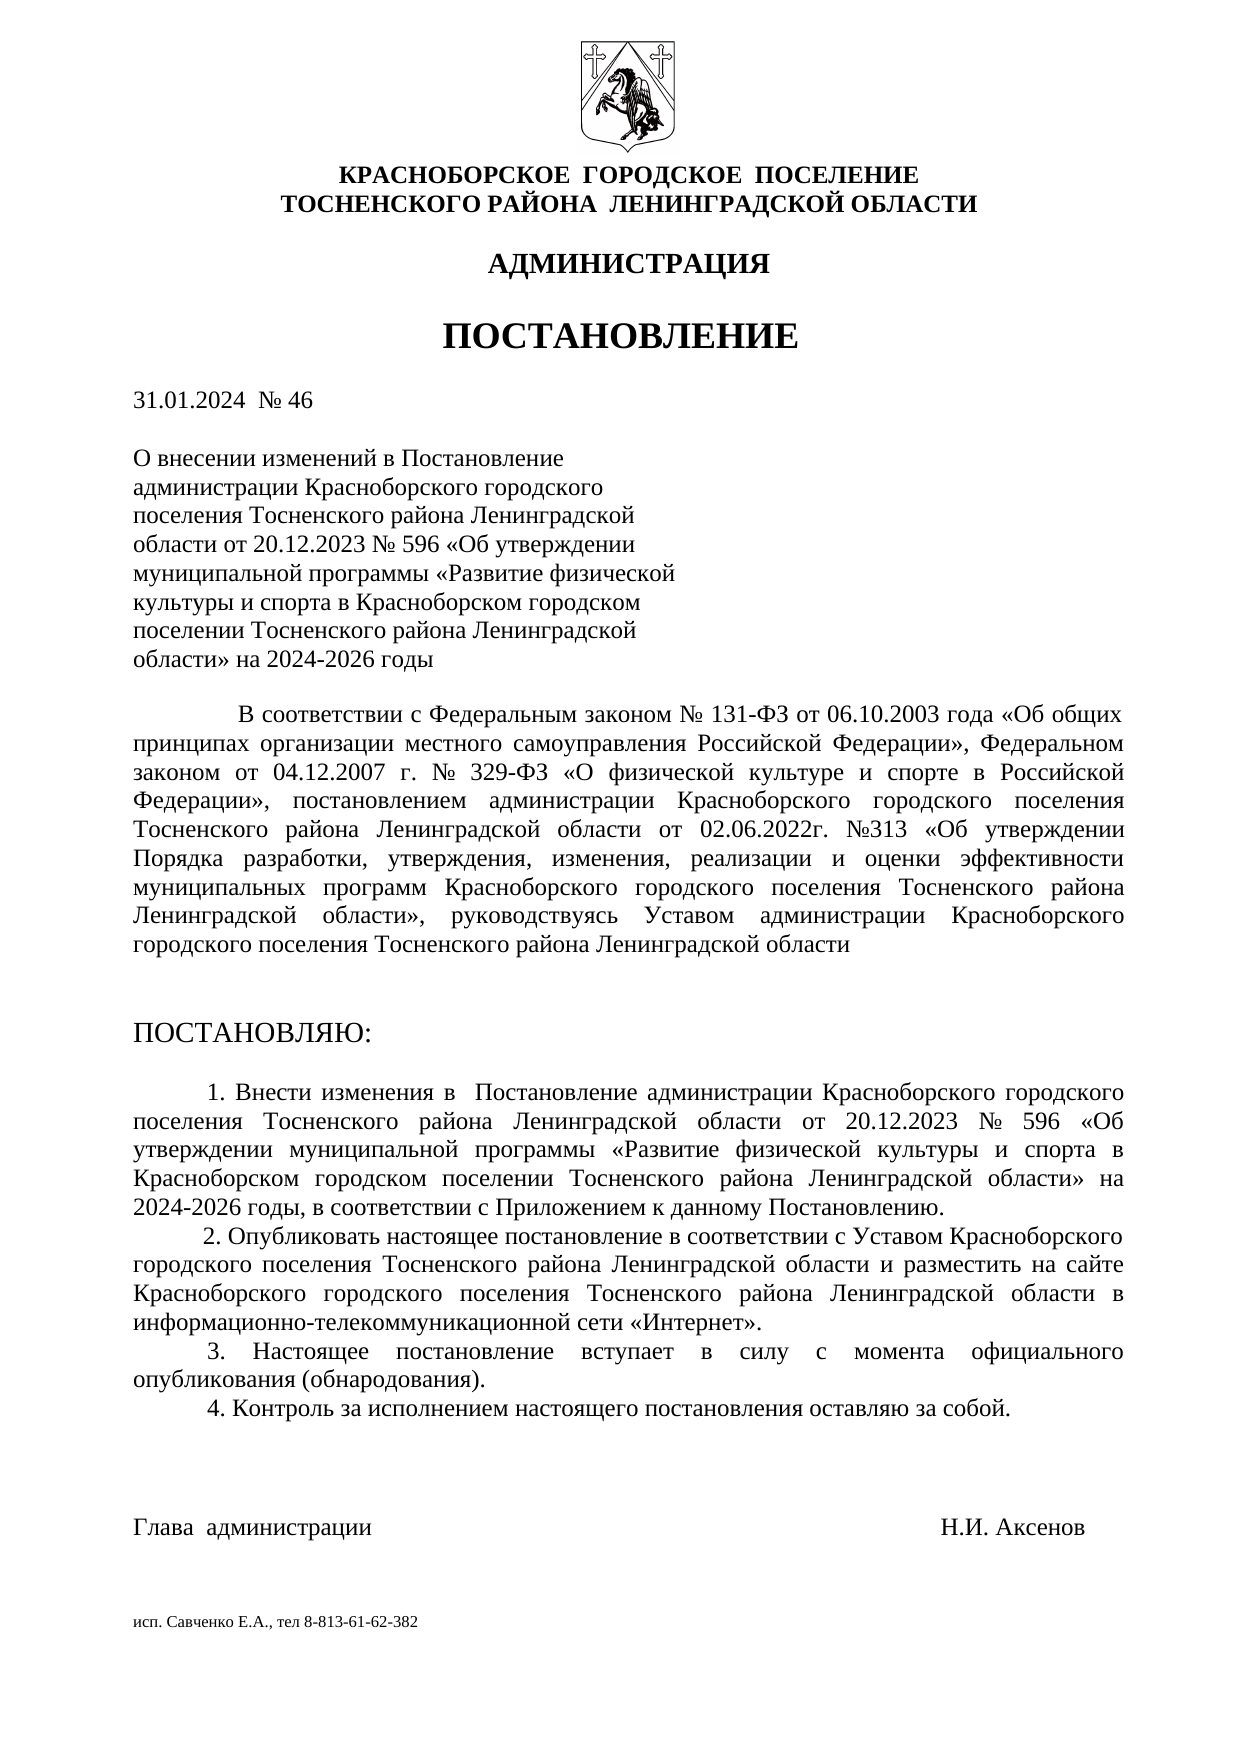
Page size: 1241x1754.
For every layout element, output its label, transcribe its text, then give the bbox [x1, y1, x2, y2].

text ПОСТАНОВЛЕНИЕ [133, 313, 1125, 357]
text области» на 2024-2026 годы [133, 644, 1125, 673]
text администрации Красноборского городского [133, 472, 1125, 500]
text 4. Контроль за исполнением настоящего постановления оставляю за собой. [133, 1393, 1125, 1422]
text В соответствии с Федеральным законом № 131-ФЗ от 06.10.2003 года «Об общих принципах организации местного самоуправления Российской Федерации», Федеральном законом от 04.12.2007 г. № 329-ФЗ «О физической культуре и спорте в Российской Федерации», постановлением администрации Красноборского городского поселения Тосненского района Ленинградской области от 02.06.2022г. №313 «Об утверждении Порядка разработки, утверждения, изменения, реализации и оценки эффективности муниципальных программ Красноборского городского поселения Тосненского района Ленинградской области», руководствуясь Уставом администрации Красноборского городского поселения Тосненского района Ленинградской области [133, 699, 1125, 958]
text поселении Тосненского района Ленинградской [133, 615, 1125, 644]
text 1. Внести изменения в Постановление администрации Красноборского городского поселения Тосненского района Ленинградской области от 20.12.2023 № 596 «Об утверждении муниципальной программы «Развитие физической культуры и спорта в Красноборском городском поселении Тосненского района Ленинградской области» на 2024-2026 годы, в соответствии с Приложением к данному Постановлению. [133, 1077, 1125, 1221]
text области от 20.12.2023 № 596 «Об утверждении [133, 529, 1125, 558]
text АДМИНИСТРАЦИЯ [133, 246, 1125, 280]
text 31.01.2024 № 46 [133, 385, 1125, 414]
text О внесении изменений в Постановление [133, 443, 1125, 472]
text 2. Опубликовать настоящее постановление в соответствии с Уставом Красноборского городского поселения Тосненского района Ленинградской области и разместить на сайте Красноборского городского поселения Тосненского района Ленинградской области в информационно-телекоммуникационной сети «Интернет». [133, 1221, 1125, 1336]
text КРАСНОБОРСКОЕ ГОРОДСКОЕ ПОСЕЛЕНИЕ [133, 160, 1125, 189]
text ТОСНЕНСКОГО РАЙОНА ЛЕНИНГРАДСКОЙ ОБЛАСТИ [133, 189, 1125, 218]
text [133, 1612, 1125, 1631]
text 3. Настоящее постановление вступает в силу с момента официального опубликования (обнародования). [133, 1336, 1125, 1393]
text культуры и спорта в Красноборском городском [133, 587, 1125, 615]
text муниципальной программы «Развитие физической [133, 558, 1125, 587]
text поселения Тосненского района Ленинградской [133, 500, 1125, 529]
text Глава администрации Н.И. Аксенов [133, 1512, 1125, 1541]
text ПОСТАНОВЛЯЮ: [133, 1015, 1125, 1048]
